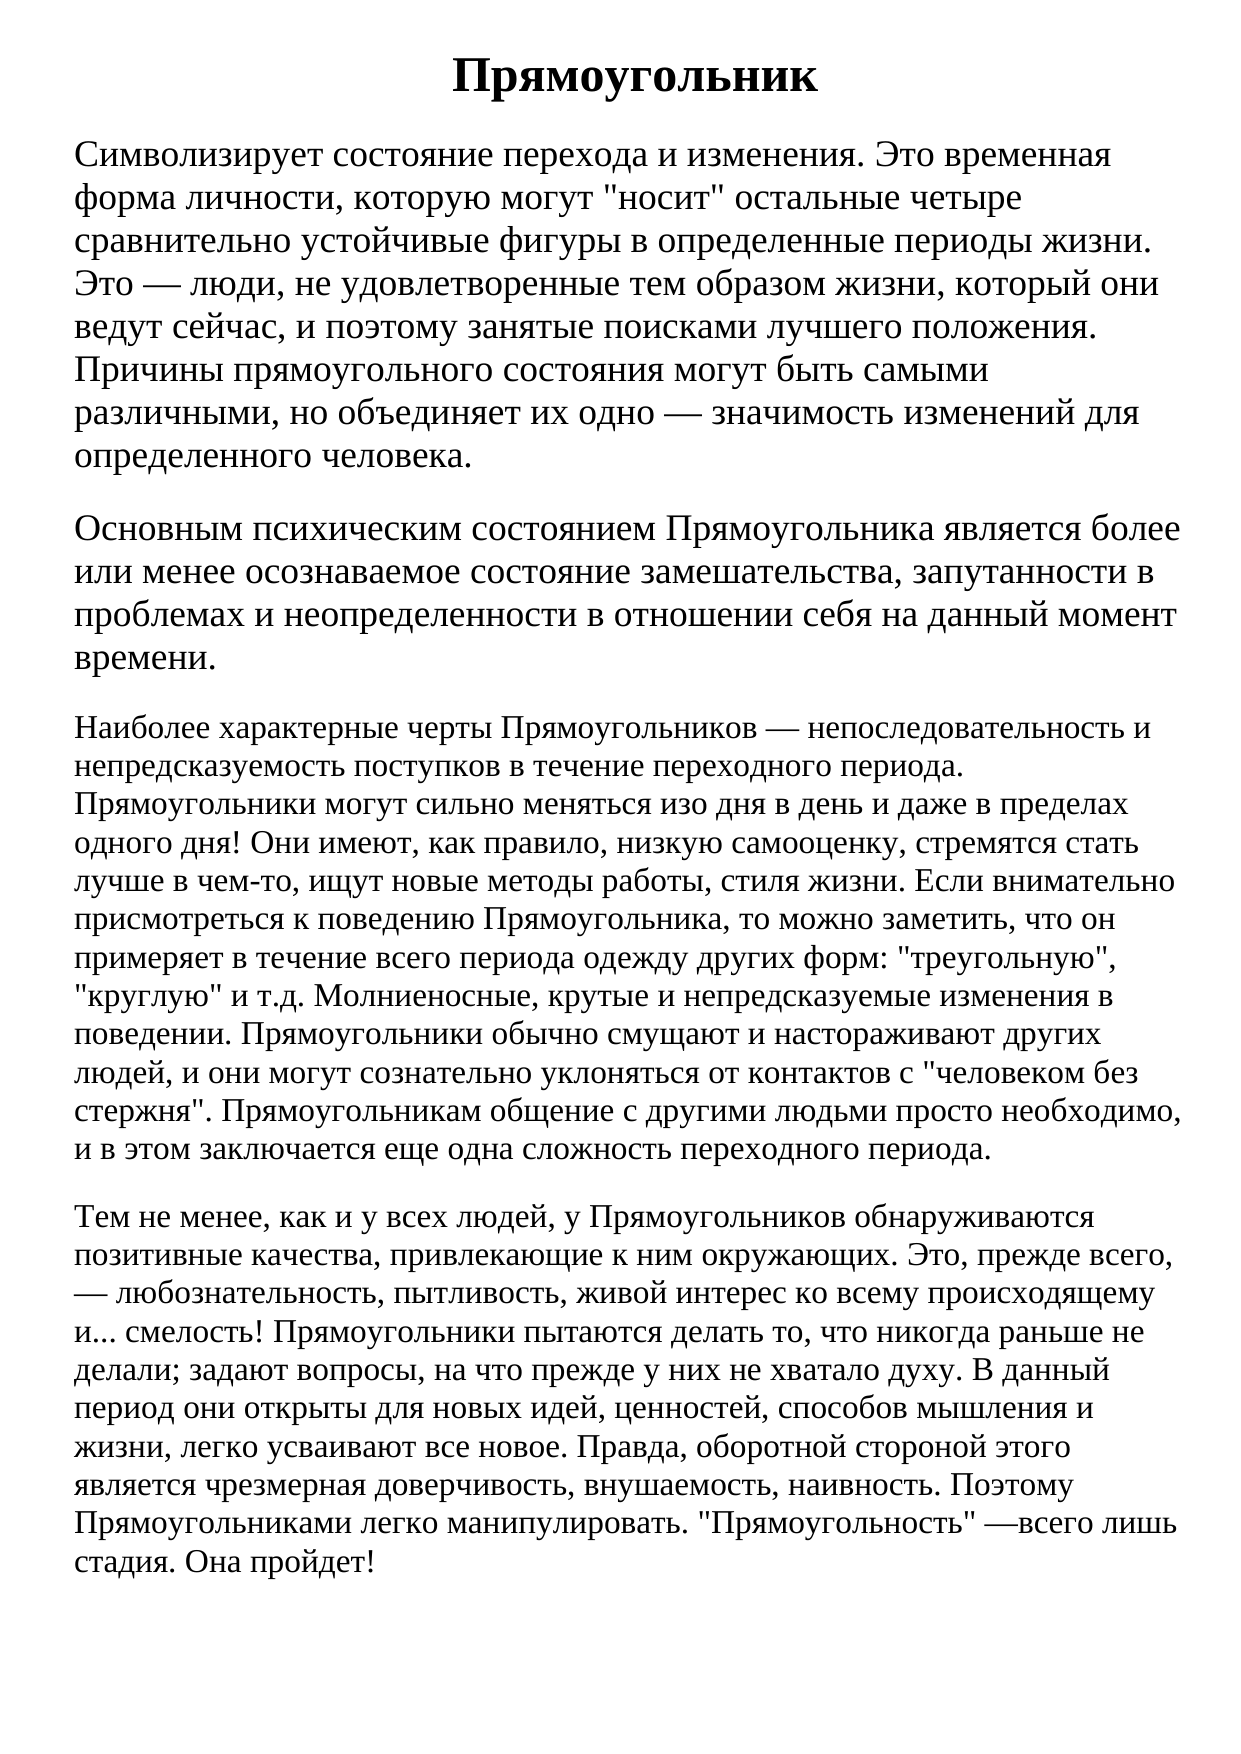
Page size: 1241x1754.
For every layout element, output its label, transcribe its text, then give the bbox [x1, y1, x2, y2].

text Символизирует состояние перехода и изменения. Это временная форма личности, которую могут "носит" остальные четыре сравнительно устойчивые фигуры в определенные периоды жизни. Это — люди, не удовлетворенные тем образом жизни, который они ведут сейчас, и поэтому занятые поисками лучшего положения. Причины прямоугольного состояния могут быть самыми различными, но объединяет их одно — значимость изменений для определенного человека. [74, 131, 1196, 476]
text Тем не менее, как и у всех людей, у Прямоугольников обнаруживаются позитивные качества, привлекающие к ним окружающих. Это, прежде всего, — любознательность, пытливость, живой интерес ко всему происходящему и... смелость! Прямоугольники пытаются делать то, что никогда раньше не делали; задают вопросы, на что прежде у них не хватало духу. В данный период они открыты для новых идей, ценностей, способов мышления и жизни, легко усваивают все новое. Правда, оборотной стороной этого является чрезмерная доверчивость, внушаемость, наивность. Поэтому Прямоугольниками легко манипулировать. "Прямоугольность" —всего лишь стадия. Она пройдет! [74, 1196, 1196, 1579]
text Основным психическим состоянием Прямоугольника является более или менее осознаваемое состояние замешательства, запутанности в проблемах и неопределенности в отношении себя на данный момент времени. [74, 505, 1196, 678]
text Прямоугольник [74, 44, 1196, 102]
text Наиболее характерные черты Прямоугольников — непоследовательность и непредсказуемость поступков в течение переходного периода. Прямоугольники могут сильно меняться изо дня в день и даже в пределах одного дня! Они имеют, как правило, низкую самооценку, стремятся стать лучше в чем-то, ищут новые методы работы, стиля жизни. Если внимательно присмотреться к поведению Прямоугольника, то можно заметить, что он примеряет в течение всего периода одежду других форм: "треугольную", "круглую" и т.д. Молниеносные, крутые и непредсказуемые изменения в поведении. Прямоугольники обычно смущают и настораживают других людей, и они могут сознательно уклоняться от контактов с "человеком без стержня". Прямоугольникам общение с другими людьми просто необходимо, и в этом заключается еще одна сложность переходного периода. [74, 707, 1196, 1167]
